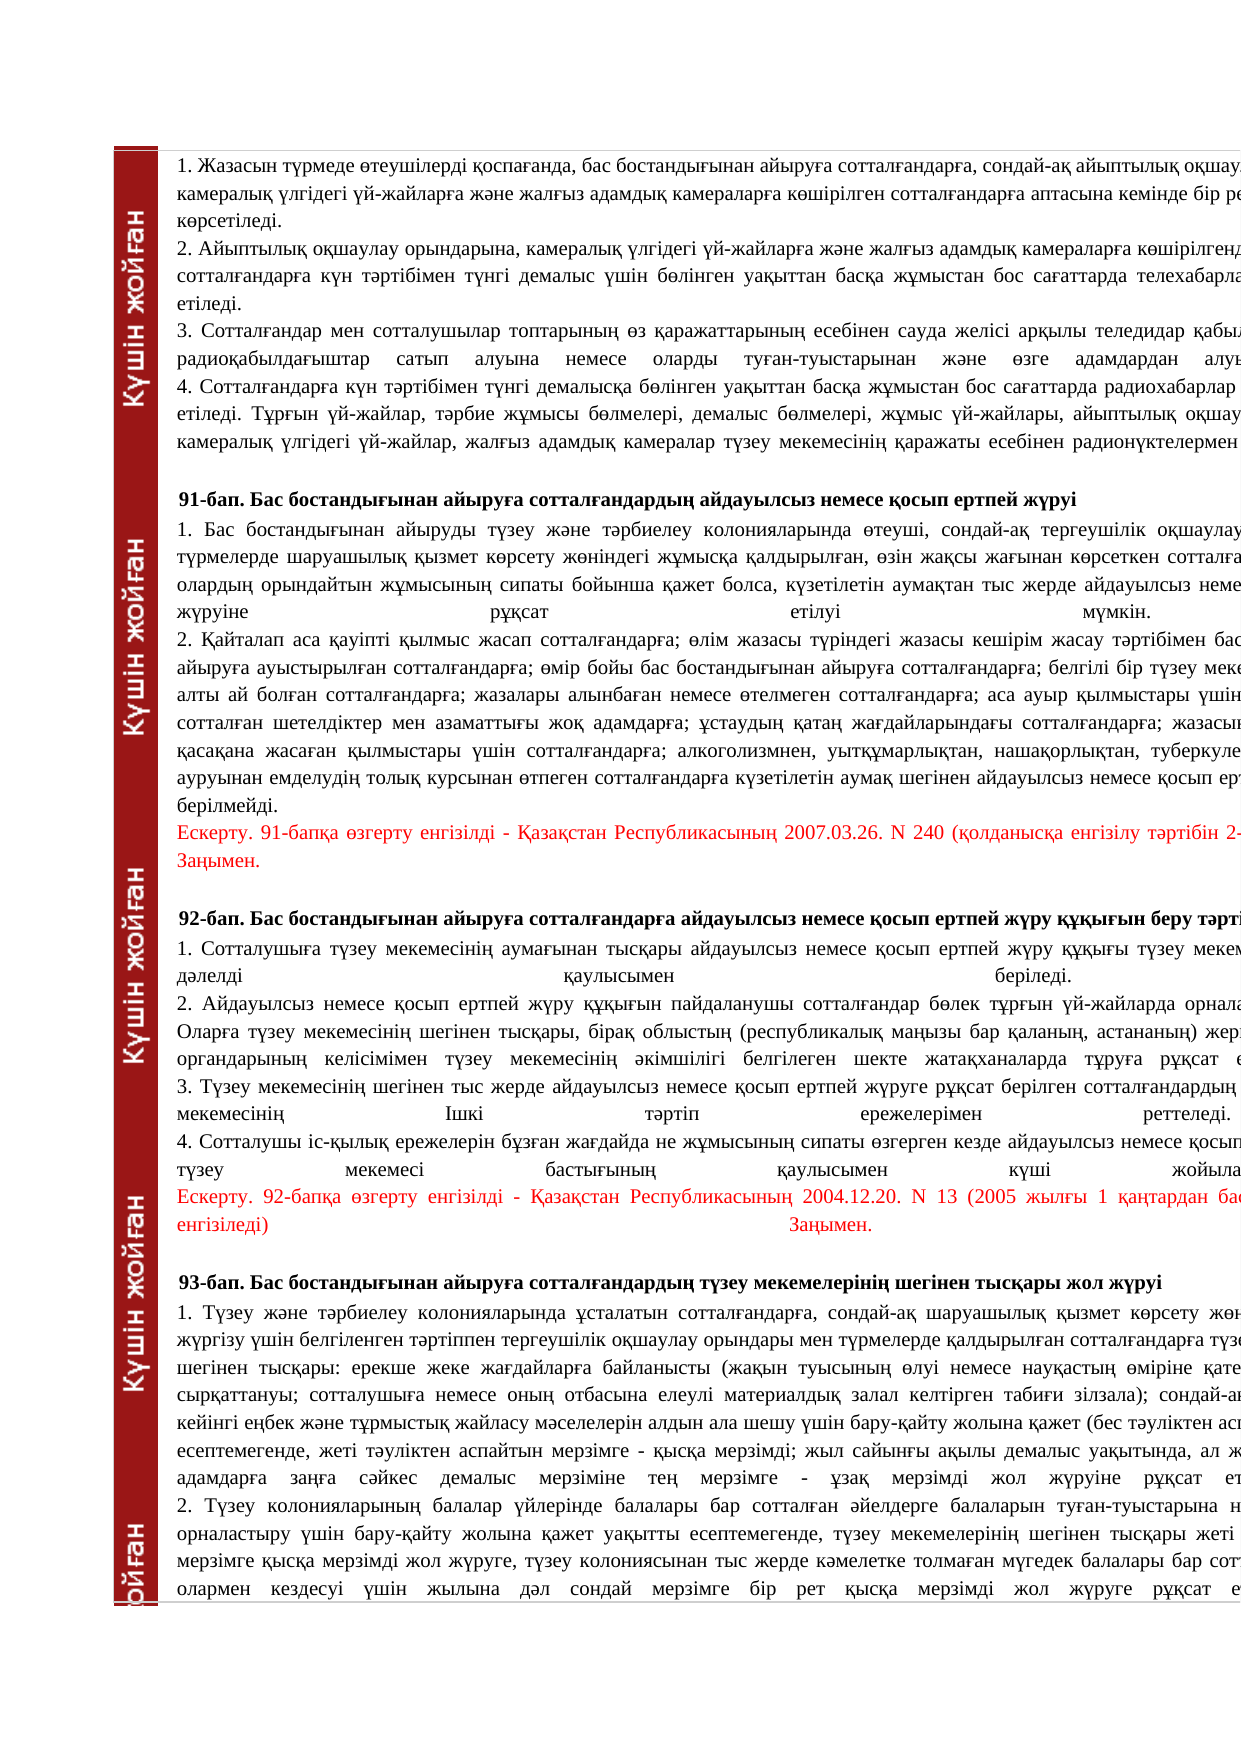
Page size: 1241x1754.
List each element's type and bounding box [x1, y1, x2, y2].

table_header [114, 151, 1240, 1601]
picture [114, 146, 158, 150]
